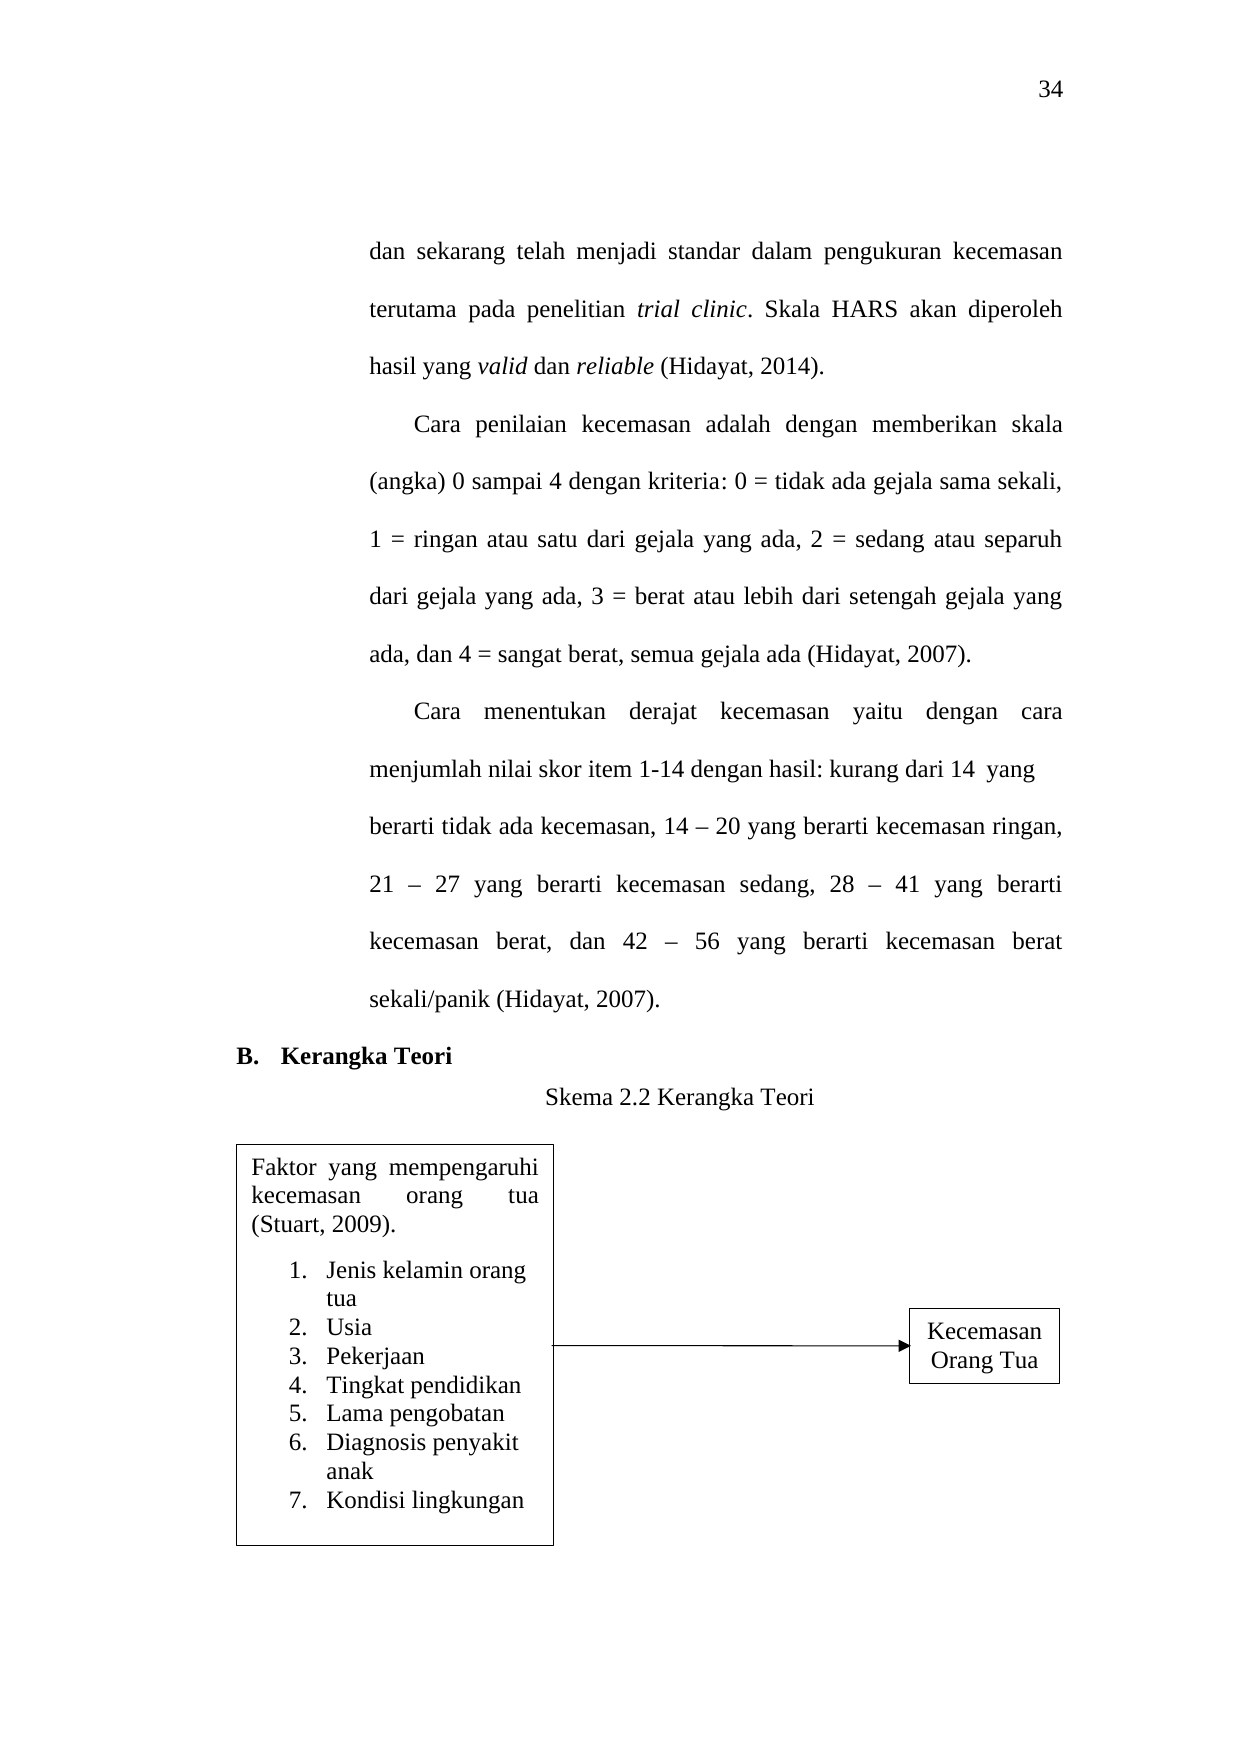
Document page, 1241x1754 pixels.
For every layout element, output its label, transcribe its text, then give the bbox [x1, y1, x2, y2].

list Cara penilaian kecemasan adalah dengan memberikan skala (angka) 0 sampai 4 dengan kriteria: 0 = tidak ada gejala sama sekali, 1 = ringan atau satu dari gejala yang ada, 2 = sedang atau separuh dari gejala yang ada, 3 = berat atau lebih dari setengah gejala yang ada, dan 4 = sangat berat, semua gejala ada (Hidayat, 2007). [369, 409, 1063, 667]
list Cara menentukan derajat kecemasan yaitu dengan cara menjumlah nilai skor item 1-14 dengan hasil: kurang dari 14 yang berarti tidak ada kecemasan, 14 – 20 yang berarti kecemasan ringan, 21 – 27 yang berarti kecemasan sedang, 28 – 41 yang berarti kecemasan berat, dan 42 – 56 yang berarti kecemasan berat sekali/panik (Hidayat, 2007). [369, 696, 1063, 1012]
list Kerangka Teori [236, 1041, 1063, 1070]
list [369, 236, 1063, 380]
